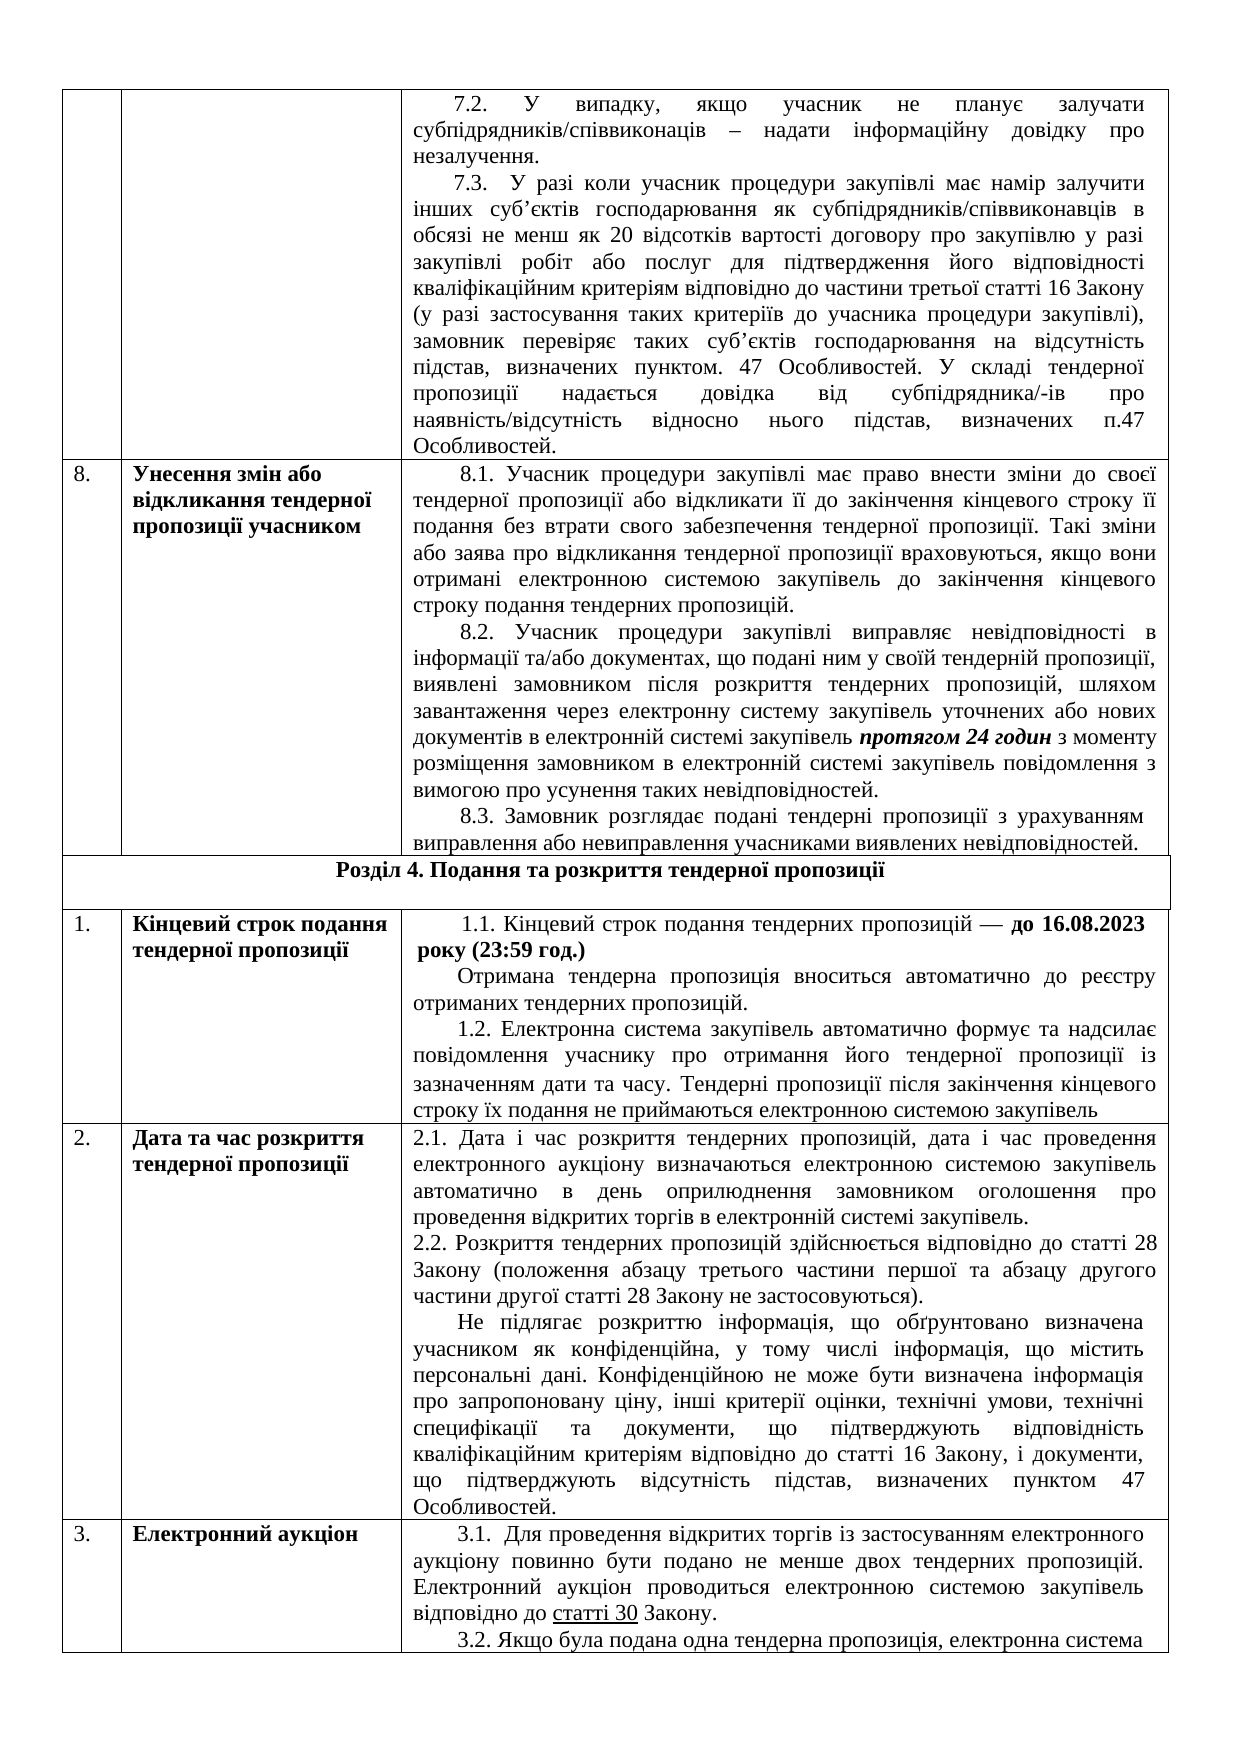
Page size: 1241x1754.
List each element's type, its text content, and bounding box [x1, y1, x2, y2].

table_cell 3. [63, 1520, 121, 1652]
table_cell Кінцевий строк подання тендерної пропозиції [122, 910, 401, 1123]
table_cell Електронний аукціон [122, 1520, 401, 1652]
table_cell 1. [63, 910, 121, 1123]
table_cell 2. [63, 1124, 121, 1519]
table_cell 1.1. Кінцевий строк подання тендерних пропозицій — до 16.08.2023 року (23:59 год.) Отримана тендерна пропозиція вноситься автоматично до реєстру отриманих тендерних пропозицій. 1.2. Електронна система закупівель автоматично формує та надсилає повідомлення учаснику про отримання його тендерної пропозиції із зазначенням дати та часу. Тендерні пропозиції після закінчення кінцевого строку їх подання не приймаються електронною системою закупівель [402, 910, 1168, 1123]
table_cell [402, 90, 1168, 458]
table_cell Унесення змін або відкликання тендерної пропозиції учасником [122, 460, 401, 855]
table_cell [122, 90, 401, 458]
table_cell 8. [63, 460, 121, 855]
table_cell 7 [63, 90, 121, 458]
table_cell 2.1. Дата і час розкриття тендерних пропозицій, дата і час проведення електронного аукціону визначаються електронною системою закупівель автоматично в день оприлюднення замовником оголошення про проведення відкритих торгів в електронній системі закупівель. 2.2. Розкриття тендерних пропозицій здійснюється відповідно до статті 28 Закону (положення абзацу третього частини першої та абзацу другого частини другої статті 28 Закону не застосовуються). Не підлягає розкриттю інформація, що обґрунтовано визначена учасником як конфіденційна, у тому числі інформація, що містить персональні дані. Конфіденційною не може бути визначена інформація про запропоновану ціну, інші критерії оцінки, технічні умови, технічні специфікації та документи, що підтверджують відповідність кваліфікаційним критеріям відповідно до статті 16 Закону, і документи, що підтверджують відсутність підстав, визначених пунктом 47 Особливостей. [402, 1124, 1168, 1519]
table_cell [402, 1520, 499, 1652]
table_cell 8.1. Учасник процедури закупівлі має право внести зміни до своєї тендерної пропозиції або відкликати її до закінчення кінцевого строку її подання без втрати свого забезпечення тендерної пропозиції. Такі зміни або заява про відкликання тендерної пропозиції враховуються, якщо вони отримані електронною системою закупівель до закінчення кінцевого строку подання тендерних пропозицій. 8.2. Учасник процедури закупівлі виправляє невідповідності в інформації та/або документах, що подані ним у своїй тендерній пропозиції, виявлені замовником після розкриття тендерних пропозицій, шляхом завантаження через електронну систему закупівель уточнених або нових документів в електронній системі закупівель протягом 24 годин з моменту розміщення замовником в електронній системі закупівель повідомлення з вимогою про усунення таких невідповідностей. 8.3. Замовник розглядає подані тендерні пропозиції з урахуванням виправлення або невиправлення учасниками виявлених невідповідностей. [402, 460, 1168, 855]
table_cell Дата та час розкриття тендерної пропозиції [122, 1124, 401, 1519]
table_cell Розділ 4. Подання та розкриття тендерної пропозиції [63, 856, 1170, 909]
